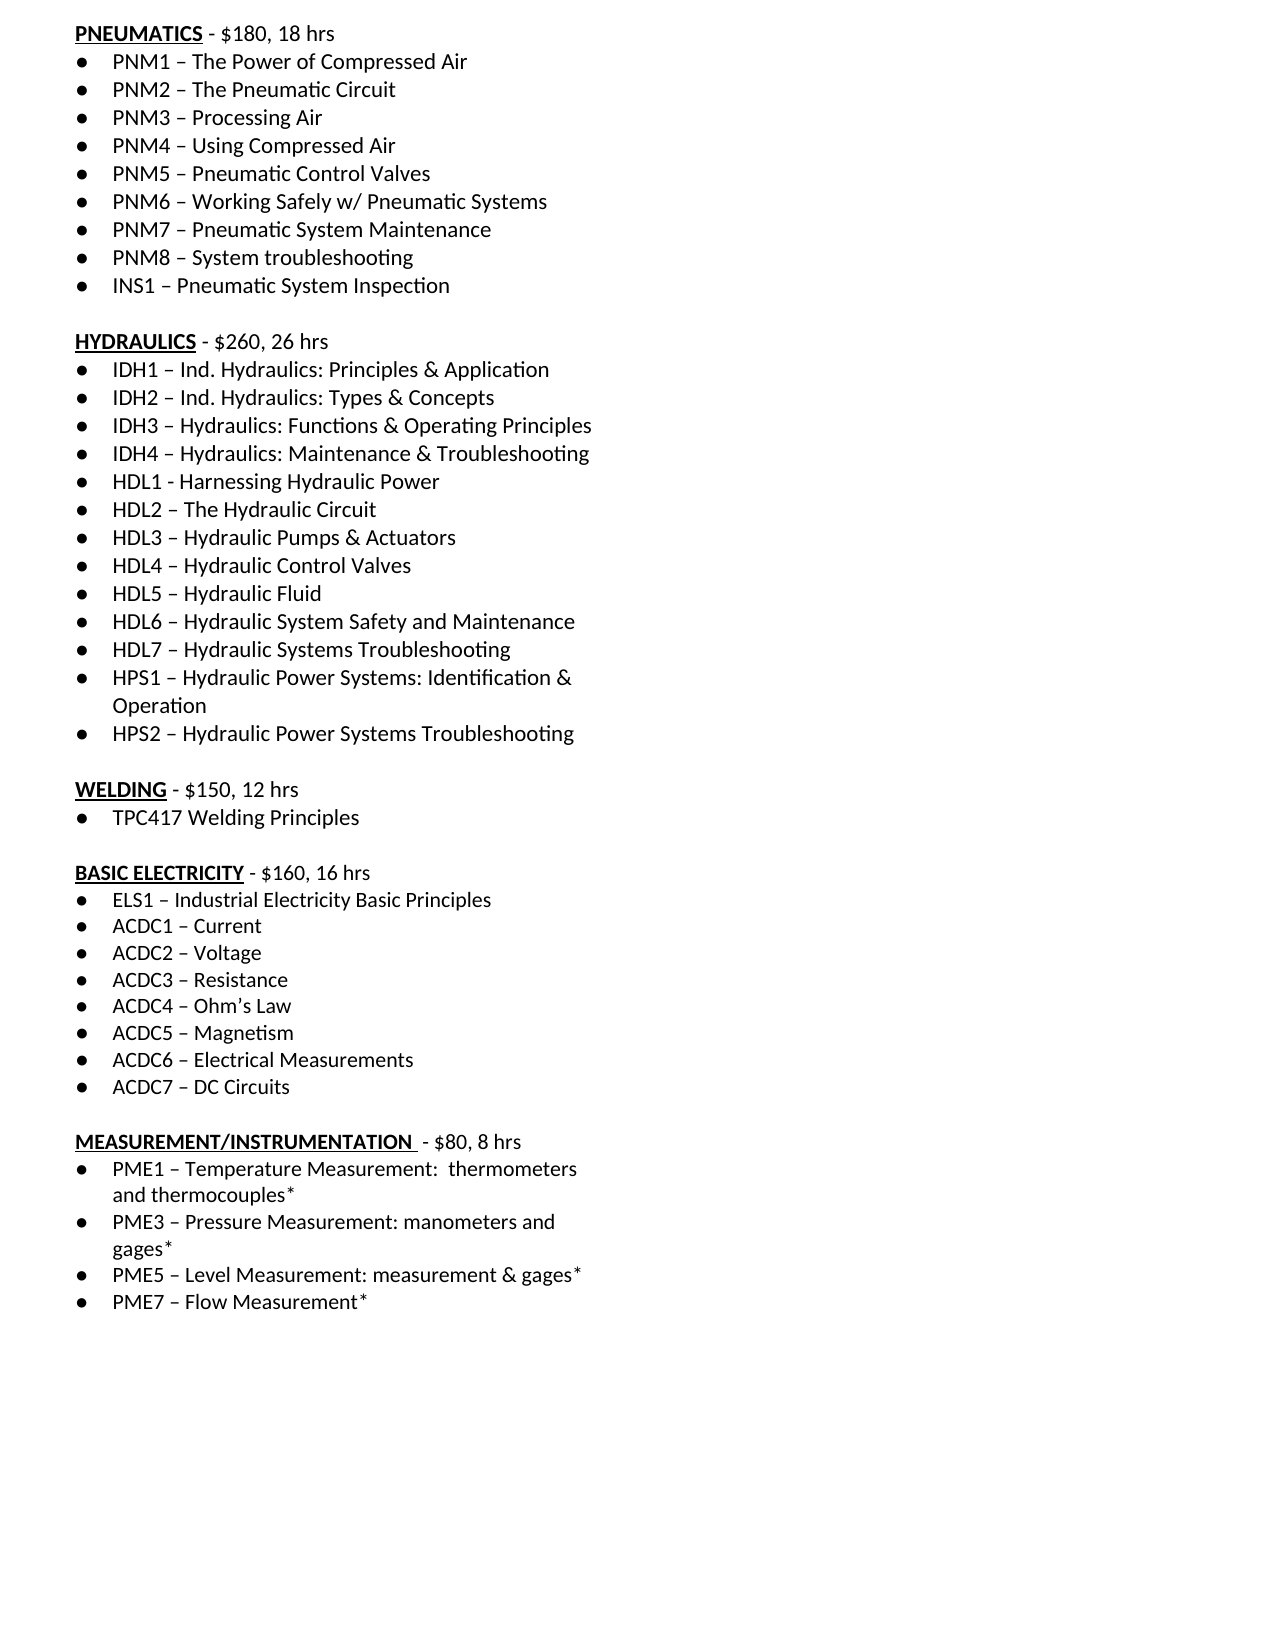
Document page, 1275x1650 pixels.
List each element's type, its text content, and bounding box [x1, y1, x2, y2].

list HDL4 – Hydraulic Control Valves [75, 551, 600, 579]
list PNM2 – The Pneumatic Circuit [75, 75, 600, 103]
list PNM1 – The Power of Compressed Air [75, 47, 600, 75]
list ACDC4 – Ohm’s Law [75, 993, 600, 1019]
list HDL6 – Hydraulic System Safety and Maintenance [75, 607, 600, 635]
text HYDRAULICS - $260, 26 hrs [75, 327, 600, 355]
list HDL5 – Hydraulic Fluid [75, 579, 600, 607]
list HDL2 – The Hydraulic Circuit [75, 495, 600, 523]
list ACDC6 – Electrical Measurements [75, 1046, 600, 1073]
list HPS2 – Hydraulic Power Systems Troubleshooting [75, 719, 600, 747]
list IDH2 – Ind. Hydraulics: Types & Concepts [75, 383, 600, 411]
list PNM6 – Working Safely w/ Pneumatic Systems [75, 187, 600, 215]
text WELDING - $150, 12 hrs [75, 775, 600, 803]
list PNM4 – Using Compressed Air [75, 131, 600, 159]
list HDL7 – Hydraulic Systems Troubleshooting [75, 635, 600, 663]
list PNM7 – Pneumatic System Maintenance [75, 215, 600, 243]
list PNM5 – Pneumatic Control Valves [75, 159, 600, 187]
list IDH3 – Hydraulics: Functions & Operating Principles [75, 411, 600, 439]
list ACDC5 – Magnetism [75, 1019, 600, 1046]
list ACDC3 – Resistance [75, 966, 600, 993]
text MEASUREMENT/INSTRUMENTATION - $80, 8 hrs [75, 1128, 600, 1155]
list PME7 – Flow Measurement* [75, 1288, 600, 1315]
list HDL3 – Hydraulic Pumps & Actuators [75, 523, 600, 551]
list PNM8 – System troubleshooting [75, 243, 600, 271]
list IDH1 – Ind. Hydraulics: Principles & Application [75, 355, 600, 383]
list PME5 – Level Measurement: measurement & gages* [75, 1261, 600, 1288]
list PME3 – Pressure Measurement: manometers and gages* [75, 1208, 600, 1261]
list ACDC2 – Voltage [75, 939, 600, 966]
list ELS1 – Industrial Electricity Basic Principles [75, 886, 600, 913]
list PME1 – Temperature Measurement: thermometers and thermocouples* [75, 1155, 600, 1208]
list IDH4 – Hydraulics: Maintenance & Troubleshooting [75, 439, 600, 467]
list HDL1 - Harnessing Hydraulic Power [75, 467, 600, 495]
list INS1 – Pneumatic System Inspection [75, 271, 600, 299]
list ACDC7 – DC Circuits [75, 1073, 600, 1100]
text PNEUMATICS - $180, 18 hrs [75, 19, 600, 47]
list PNM3 – Processing Air [75, 103, 600, 131]
list HPS1 – Hydraulic Power Systems: Identification & Operation [75, 663, 600, 719]
list ACDC1 – Current [75, 913, 600, 939]
list TPC417 Welding Principles [75, 803, 600, 831]
text BASIC ELECTRICITY - $160, 16 hrs [75, 859, 600, 886]
